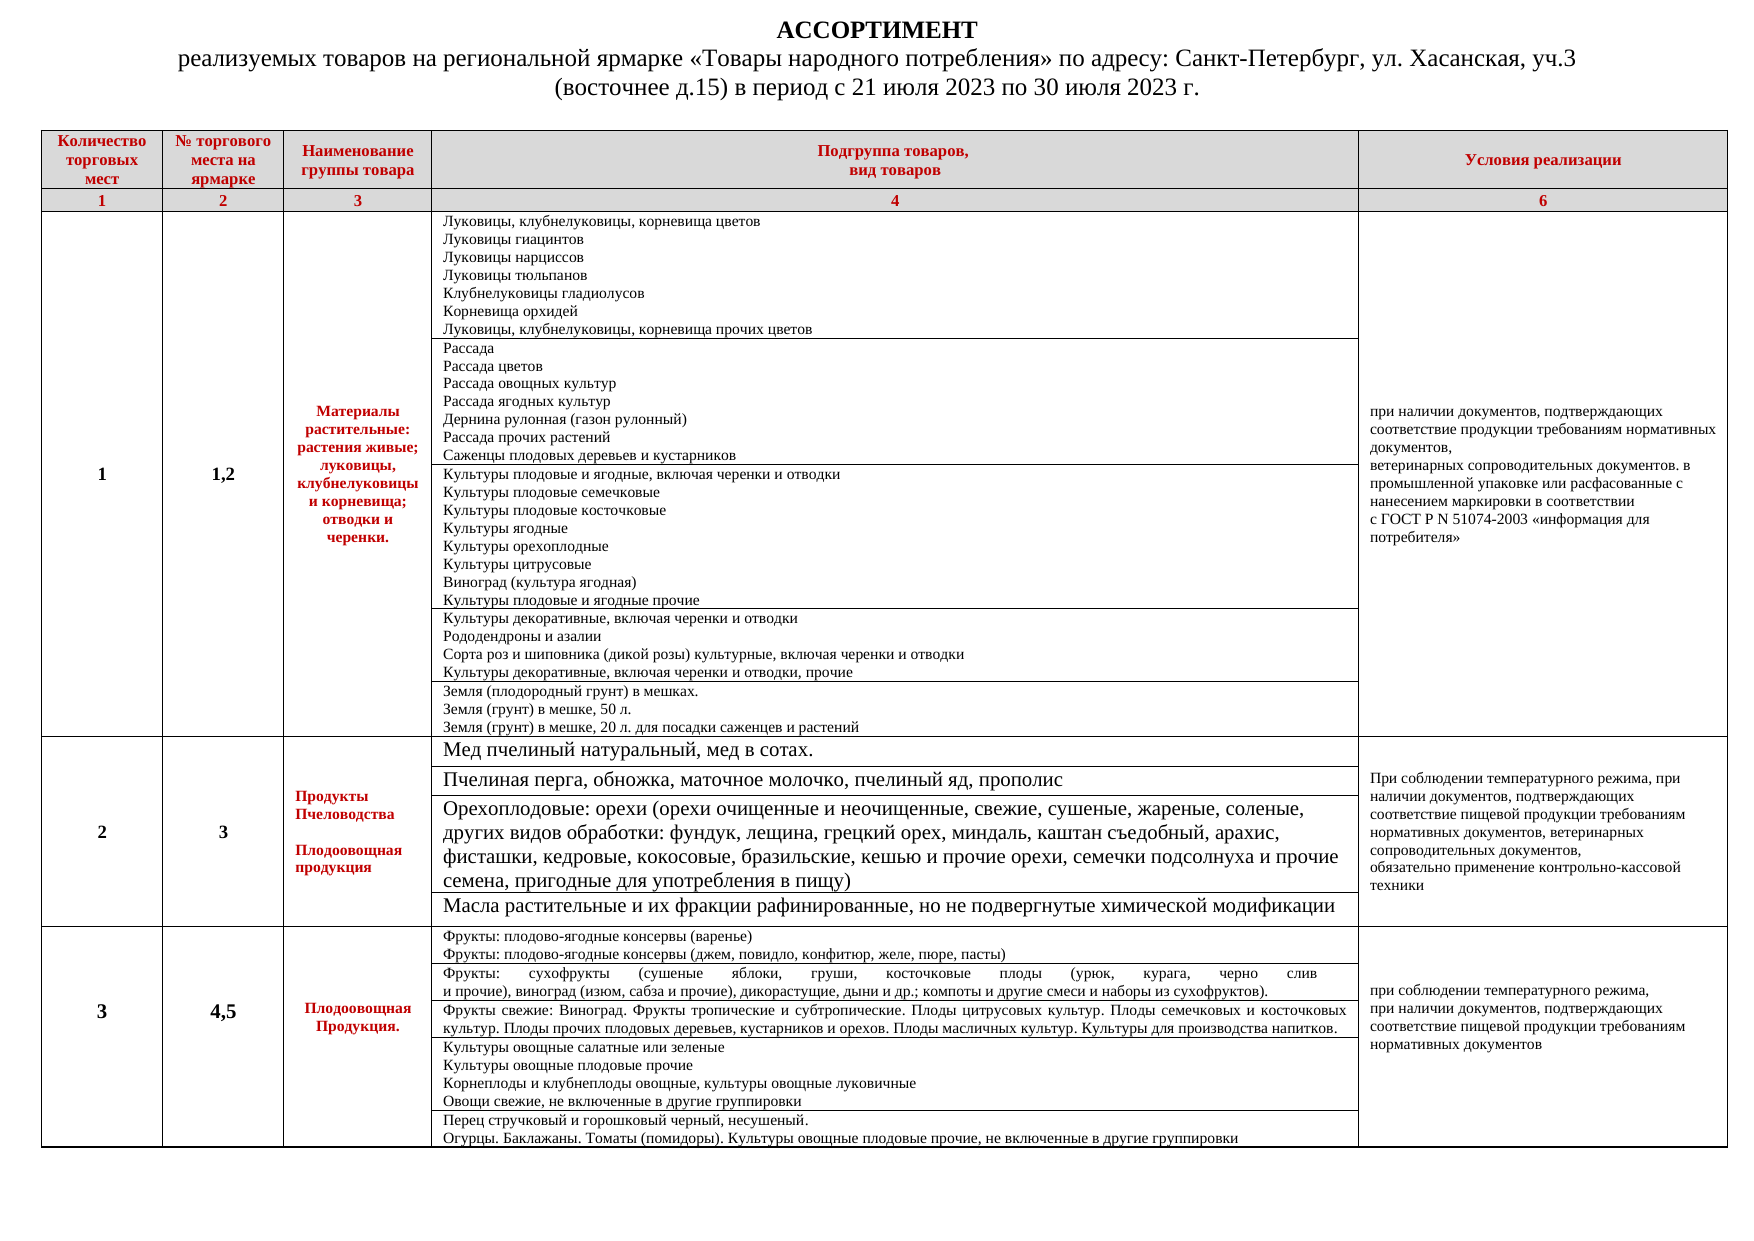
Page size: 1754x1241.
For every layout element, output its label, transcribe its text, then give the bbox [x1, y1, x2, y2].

table_header Условия реализации [1359, 131, 1727, 188]
table_cell Фрукты свежие: Виноград. Фрукты тропические и субтропические. Плоды цитрусовых культур. Плоды семечковых и косточковых культур. Плоды прочих плодовых деревьев, кустарников и орехов. Плоды масличных культур. Культуры для производства напитков. [432, 1001, 1358, 1037]
table_cell Рассада Рассада цветов Рассада овощных культур Рассада ягодных культур Дернина рулонная (газон рулонный) Рассада прочих растений Саженцы плодовых деревьев и кустарников [432, 339, 1358, 464]
table_cell Пчелиная перга, обножка, маточное молочко, пчелиный яд, прополис [432, 767, 1358, 795]
table_cell Плодоовощная Продукция. [284, 927, 431, 1146]
table_cell Орехоплодовые: орехи (орехи очищенные и неочищенные, свежие, сушеные, жареные, соленые, других видов обработки: фундук, лещина, грецкий орех, миндаль, каштан съедобный, арахис, фисташки, кедровые, кокосовые, бразильские, кешью и прочие орехи, семечки подсолнуха и прочие семена, пригодные для употребления в пищу) [432, 796, 1358, 892]
table_cell 4 [432, 189, 1358, 211]
table_cell при наличии документов, подтверждающих соответствие продукции требованиям нормативных документов, ветеринарных сопроводительных документов. в промышленной упаковке или расфасованные с нанесением маркировки в соответствии с ГОСТ Р N 51074-2003 «информация для потребителя» [1359, 212, 1727, 736]
table_cell Перец стручковый и горошковый черный, несушеный. Огурцы. Баклажаны. Томаты (помидоры). Культуры овощные плодовые прочие, не включенные в другие группировки [432, 1111, 1358, 1146]
table_header Количество торговых мест [42, 131, 162, 188]
text АССОРТИМЕНТ [118, 15, 1636, 43]
table_cell 1 [42, 189, 162, 211]
table_cell 3 [42, 927, 162, 1146]
table_cell Мед пчелиный натуральный, мед в сотах. [432, 737, 1358, 766]
table_cell 2 [163, 189, 283, 211]
table_cell Земля (плодородный грунт) в мешках. Земля (грунт) в мешке, 50 л. Земля (грунт) в мешке, 20 л. для посадки саженцев и растений [432, 682, 1358, 736]
table_cell 1 [42, 212, 162, 736]
table_header Наименование группы товара [284, 131, 431, 188]
table_cell Культуры декоративные, включая черенки и отводки Рододендроны и азалии Сорта роз и шиповника (дикой розы) культурные, включая черенки и отводки Культуры декоративные, включая черенки и отводки, прочие [432, 609, 1358, 681]
text реализуемых товаров на региональной ярмарке «Товары народного потребления» по адресу: Санкт-Петербург, ул. Хасанская, уч.3 (восточнее д.15) в период с 21 июля 2023 по 30 июля 2023 г. [118, 43, 1636, 101]
table_cell 4,5 [163, 927, 283, 1146]
table_cell Культуры плодовые и ягодные, включая черенки и отводки Культуры плодовые семечковые Культуры плодовые косточковые Культуры ягодные Культуры орехоплодные Культуры цитрусовые Виноград (культура ягодная) Культуры плодовые и ягодные прочие [432, 465, 1358, 608]
table_header № торгового места на ярмарке [163, 131, 283, 188]
table_cell 3 [284, 189, 431, 211]
table_cell Фрукты: плодово-ягодные консервы (варенье) Фрукты: плодово-ягодные консервы (джем, повидло, конфитюр, желе, пюре, пасты) [432, 927, 1358, 963]
table_cell Луковицы, клубнелуковицы, корневища цветов Луковицы гиацинтов Луковицы нарциссов Луковицы тюльпанов Клубнелуковицы гладиолусов Корневища орхидей Луковицы, клубнелуковицы, корневища прочих цветов [432, 212, 1358, 337]
table_cell 3 [163, 737, 283, 926]
table_cell при соблюдении температурного режима, при наличии документов, подтверждающих соответствие пищевой продукции требованиям нормативных документов [1359, 927, 1727, 1146]
table_cell 2 [42, 737, 162, 926]
table_cell Материалы растительные: растения живые; луковицы, клубнелуковицы и корневища; отводки и черенки. [284, 212, 431, 736]
table_cell 6 [1359, 189, 1727, 211]
table_header Подгруппа товаров, вид товаров [432, 131, 1358, 188]
table_cell Культуры овощные салатные или зеленые Культуры овощные плодовые прочие Корнеплоды и клубнеплоды овощные, культуры овощные луковичные Овощи свежие, не включенные в другие группировки [432, 1038, 1358, 1109]
table_cell При соблюдении температурного режима, при наличии документов, подтверждающих соответствие пищевой продукции требованиям нормативных документов, ветеринарных сопроводительных документов, обязательно применение контрольно-кассовой техники [1359, 737, 1727, 926]
table_cell Масла растительные и их фракции рафинированные, но не подвергнутые химической модификации [432, 893, 1358, 926]
table_cell 1,2 [163, 212, 283, 736]
table_cell Фрукты: сухофрукты (сушеные яблоки, груши, косточковые плоды (урюк, курага, черно слив и прочие), виноград (изюм, сабза и прочие), дикорастущие, дыни и др.; компоты и другие смеси и наборы из сухофруктов). [432, 964, 1358, 1000]
table_cell Продукты Пчеловодства Плодоовощная продукция [284, 737, 431, 926]
